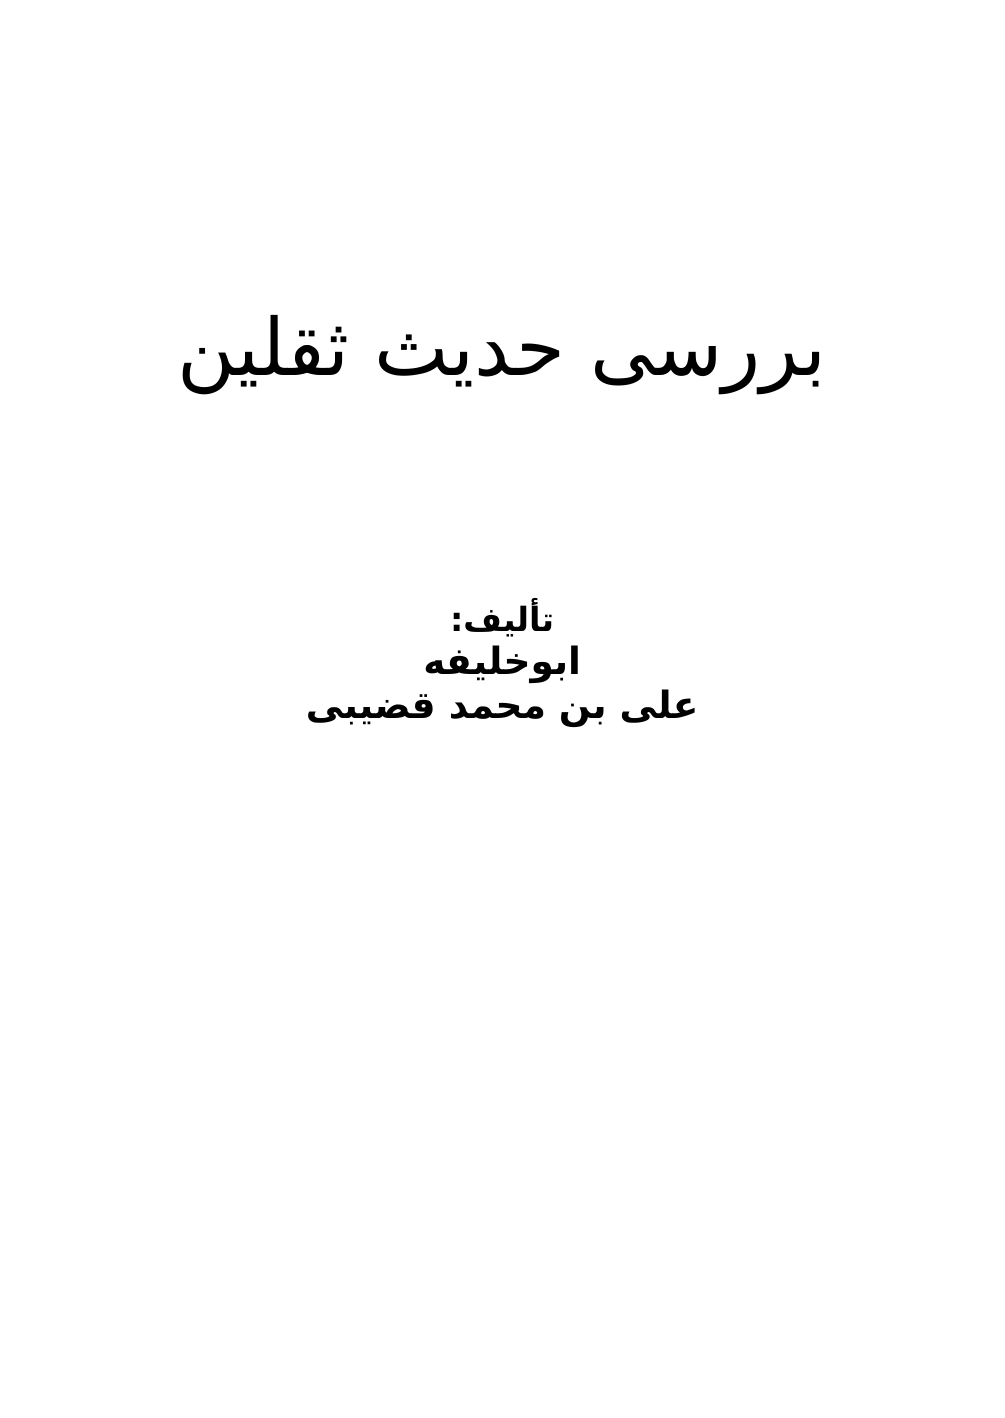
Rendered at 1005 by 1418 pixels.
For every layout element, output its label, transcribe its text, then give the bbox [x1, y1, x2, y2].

text بررسی حدیث ثقلین [112, 302, 892, 394]
text ابوخلیفه [112, 640, 892, 683]
text علی بن محمد قضیبی [112, 683, 892, 727]
text تألیف: [112, 601, 892, 640]
